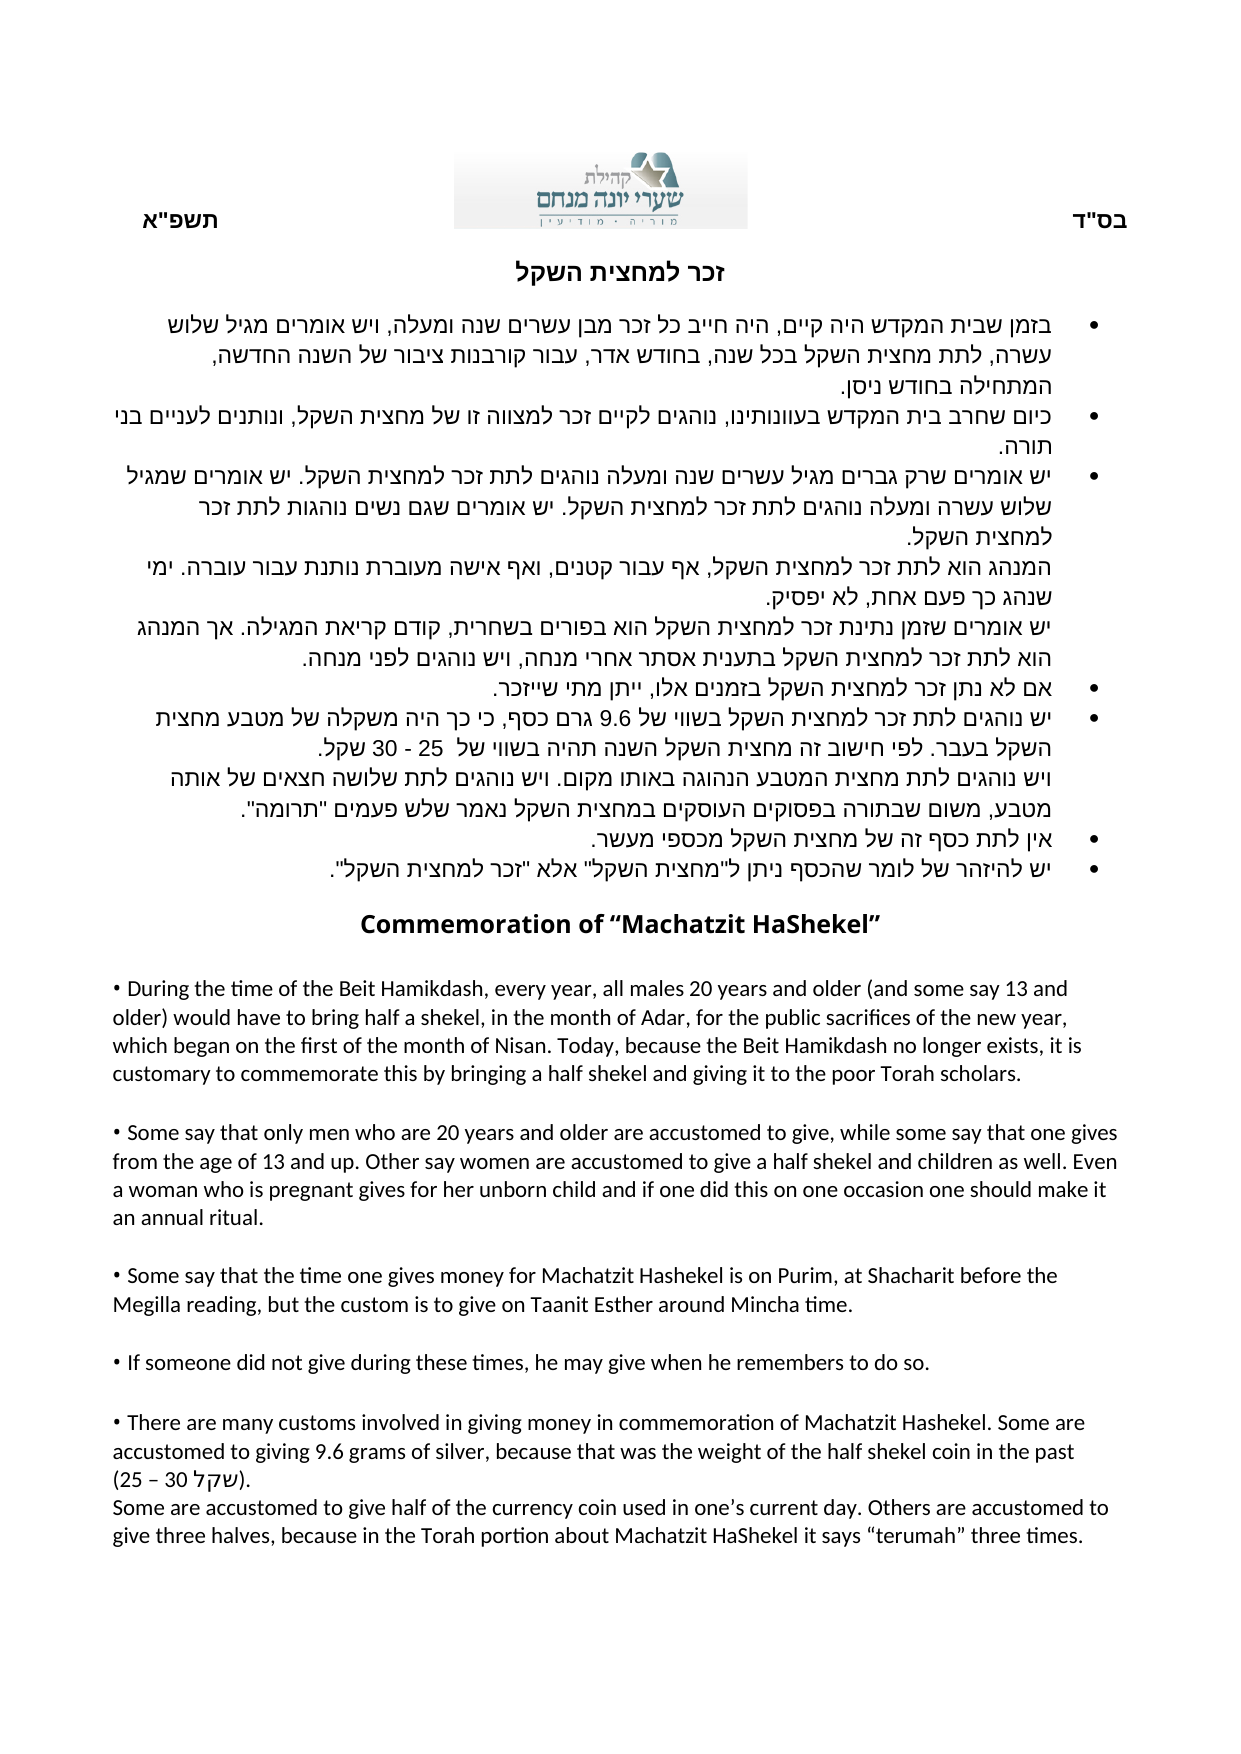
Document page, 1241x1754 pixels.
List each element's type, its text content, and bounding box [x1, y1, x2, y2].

list בזמן שבית המקדש היה קיים, היה חייב כל זכר מבן עשרים שנה ומעלה, ויש אומרים מגיל שלוש עשרה, לתת מחצית השקל בכל שנה, בחודש אדר, עבור קורבנות ציבור של השנה החדשה, המתחילה בחודש ניסן. [112, 312, 1090, 399]
picture [454, 150, 748, 229]
list אם לא נתן זכר למחצית השקל בזמנים אלו, ייתן מתי שייזכר. [112, 675, 1090, 701]
list יש נוהגים לתת זכר למחצית השקל בשווי של 9.6 גרם כסף, כי כך היה משקלה של מטבע מחצית השקל בעבר. לפי חישוב זה מחצית השקל השנה תהיה בשווי של 25 - 30 שקל. [112, 705, 1090, 761]
list יש להיזהר של לומר שהכסף ניתן ל"מחצית השקל" אלא "זכר למחצית השקל". [112, 856, 1090, 882]
text זכר למחצית השקל [112, 258, 1128, 287]
text Some are accustomed to give half of the currency coin used in one’s current day. Others are accustomed to give three halves, because in the Torah portion about Machatzit HaShekel it says “terumah” three times. [112, 1493, 1128, 1549]
list ויש נוהגים לתת מחצית המטבע הנהוגה באותו מקום. ויש נוהגים לתת שלושה חצאים של אותה מטבע, משום שבתורה בפסוקים העוסקים במחצית השקל נאמר שלש פעמים "תרומה". [112, 765, 1053, 822]
list אין לתת כסף זה של מחצית השקל מכספי מעשר. [112, 826, 1090, 852]
list יש אומרים שרק גברים מגיל עשרים שנה ומעלה נוהגים לתת זכר למחצית השקל. יש אומרים שמגיל שלוש עשרה ומעלה נוהגים לתת זכר למחצית השקל. יש אומרים שגם נשים נוהגות לתת זכר למחצית השקל. [112, 463, 1090, 550]
text • There are many customs involved in giving money in commemoration of Machatzit Hashekel. Some are accustomed to giving 9.6 grams of silver, because that was the weight of the half shekel coin in the past [112, 1406, 1128, 1465]
text Commemoration of “Machatzit HaShekel” [112, 907, 1128, 941]
list כיום שחרב בית המקדש בעוונותינו, נוהגים לקיים זכר למצווה זו של מחצית השקל, ונותנים לעניים בני תורה. [112, 403, 1090, 459]
list המנהג הוא לתת זכר למחצית השקל, אף עבור קטנים, ואף אישה מעוברת נותנת עבור עוברה. ימי שנהג כך פעם אחת, לא יפסיק. [112, 554, 1053, 610]
text • Some say that the time one gives money for Machatzit Hashekel is on Purim, at Shacharit before the Megilla reading, but the custom is to give on Taanit Esther around Mincha time. [112, 1259, 1128, 1318]
text • Some say that only men who are 20 years and older are accustomed to give, while some say that one gives from the age of 13 and up. Other say women are accustomed to give a half shekel and children as well. Even a woman who is pregnant gives for her unborn child and if one did this on one occasion one should make it an annual ritual. [112, 1116, 1128, 1231]
list יש אומרים שזמן נתינת זכר למחצית השקל הוא בפורים בשחרית, קודם קריאת המגילה. אך המנהג הוא לתת זכר למחצית השקל בתענית אסתר אחרי מנחה, ויש נוהגים לפני מנחה. [112, 614, 1053, 671]
text • If someone did not give during these times, he may give when he remembers to do so. [112, 1346, 1128, 1377]
text (25 – 30 שקל). [112, 1465, 1128, 1493]
text • During the time of the Beit Hamikdash, every year, all males 20 years and older (and some say 13 and older) would have to bring half a shekel, in the month of Adar, for the public sacrifices of the new year, which began on the first of the month of Nisan. Today, because the Beit Hamikdash no longer exists, it is customary to commemorate this by bringing a half shekel and giving it to the poor Torah scholars. [112, 972, 1128, 1088]
